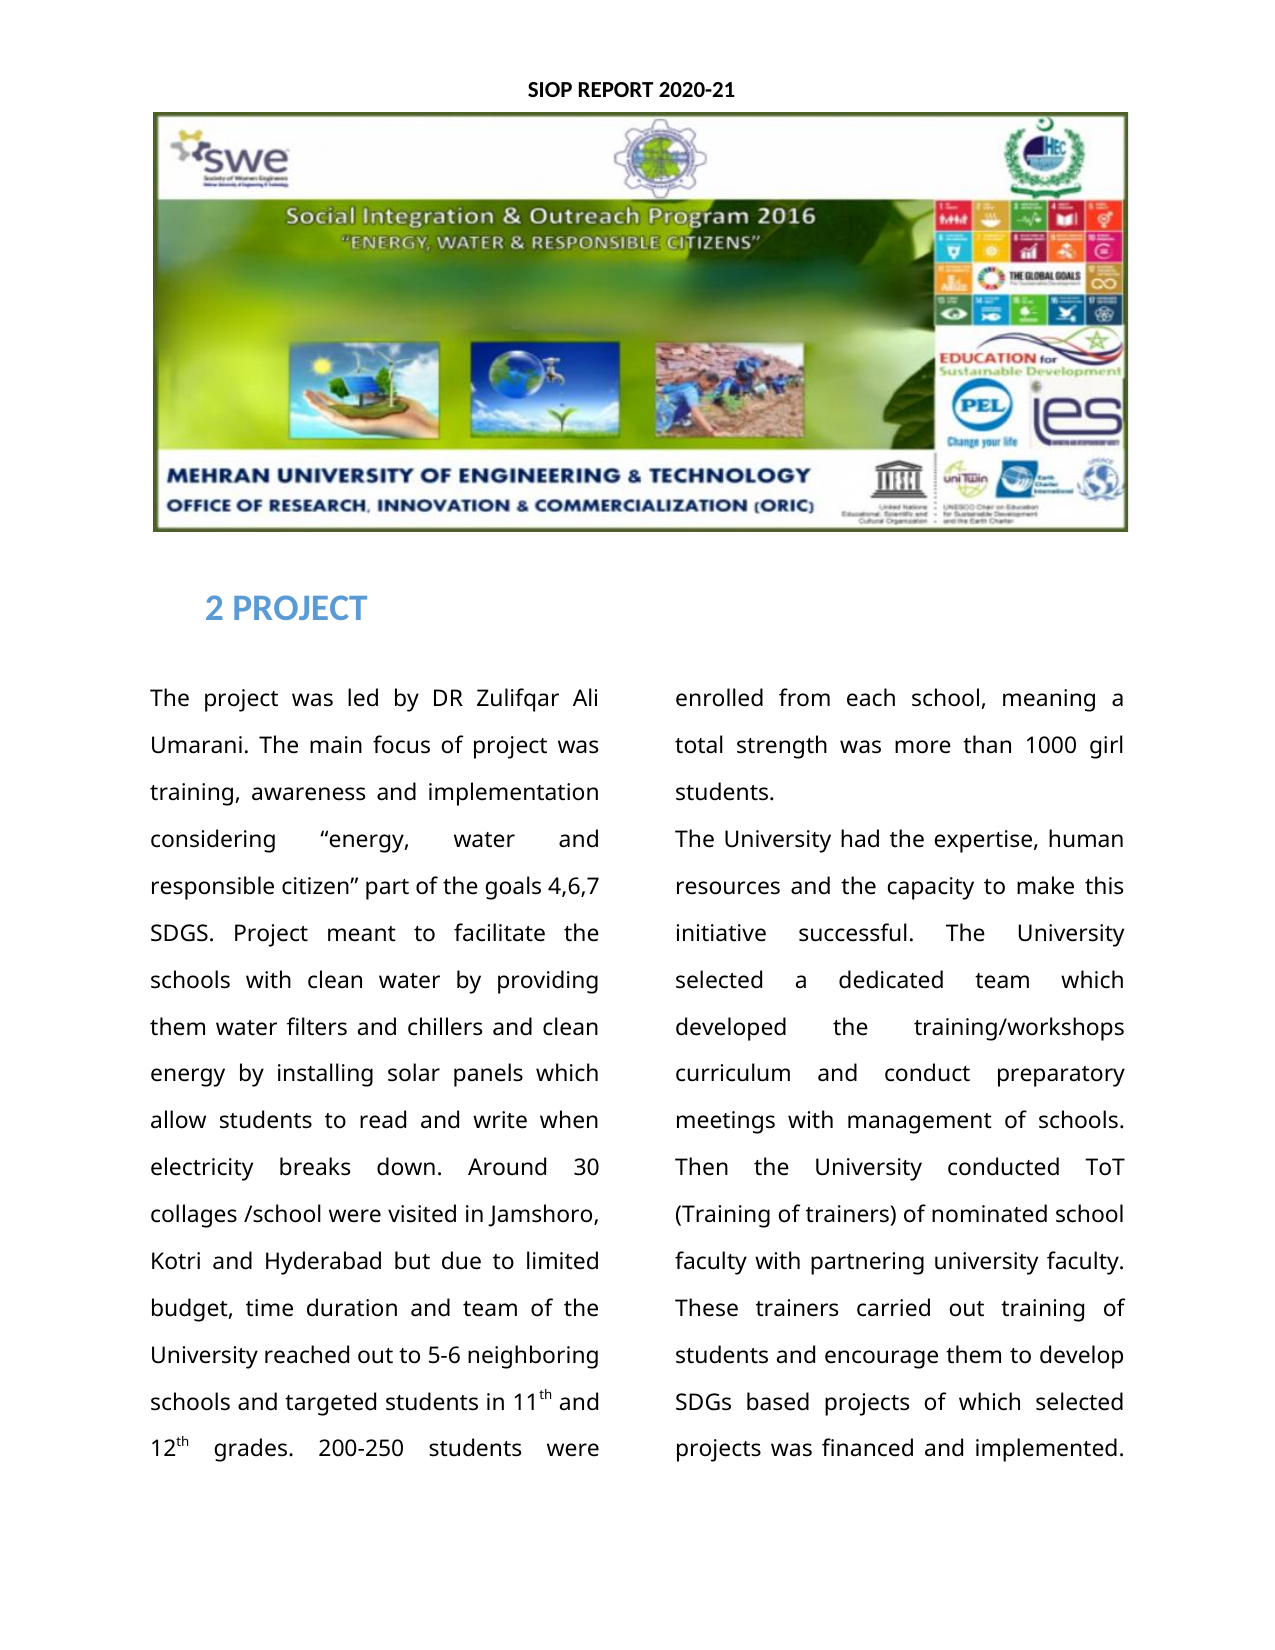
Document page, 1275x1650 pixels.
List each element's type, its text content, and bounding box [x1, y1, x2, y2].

text The project was led by DR Zulifqar Ali Umarani. The main focus of project was training, awareness and implementation considering “energy, water and responsible citizen” part of the goals 4,6,7 SDGS. Project meant to facilitate the schools with clean water by providing them water filters and chillers and clean energy by installing solar panels which allow students to read and write when electricity breaks down. Around 30 collages /school were visited in Jamshoro, Kotri and Hyderabad but due to limited budget, time duration and team of the University reached out to 5-6 neighboring schools and targeted students in 11th and 12th grades. 200-250 students were enrolled from each school, meaning a total strength was more than 1000 girl students. [150, 682, 600, 1463]
text The project was led by DR Zulifqar Ali Umarani. The main focus of project was training, awareness and implementation considering “energy, water and responsible citizen” part of the goals 4,6,7 SDGS. Project meant to facilitate the schools with clean water by providing them water filters and chillers and clean energy by installing solar panels which allow students to read and write when electricity breaks down. Around 30 collages /school were visited in Jamshoro, Kotri and Hyderabad but due to limited budget, time duration and team of the University reached out to 5-6 neighboring schools and targeted students in 11th and 12th grades. 200-250 students were enrolled from each school, meaning a total strength was more than 1000 girl students. [675, 682, 1125, 807]
picture [153, 112, 1129, 532]
